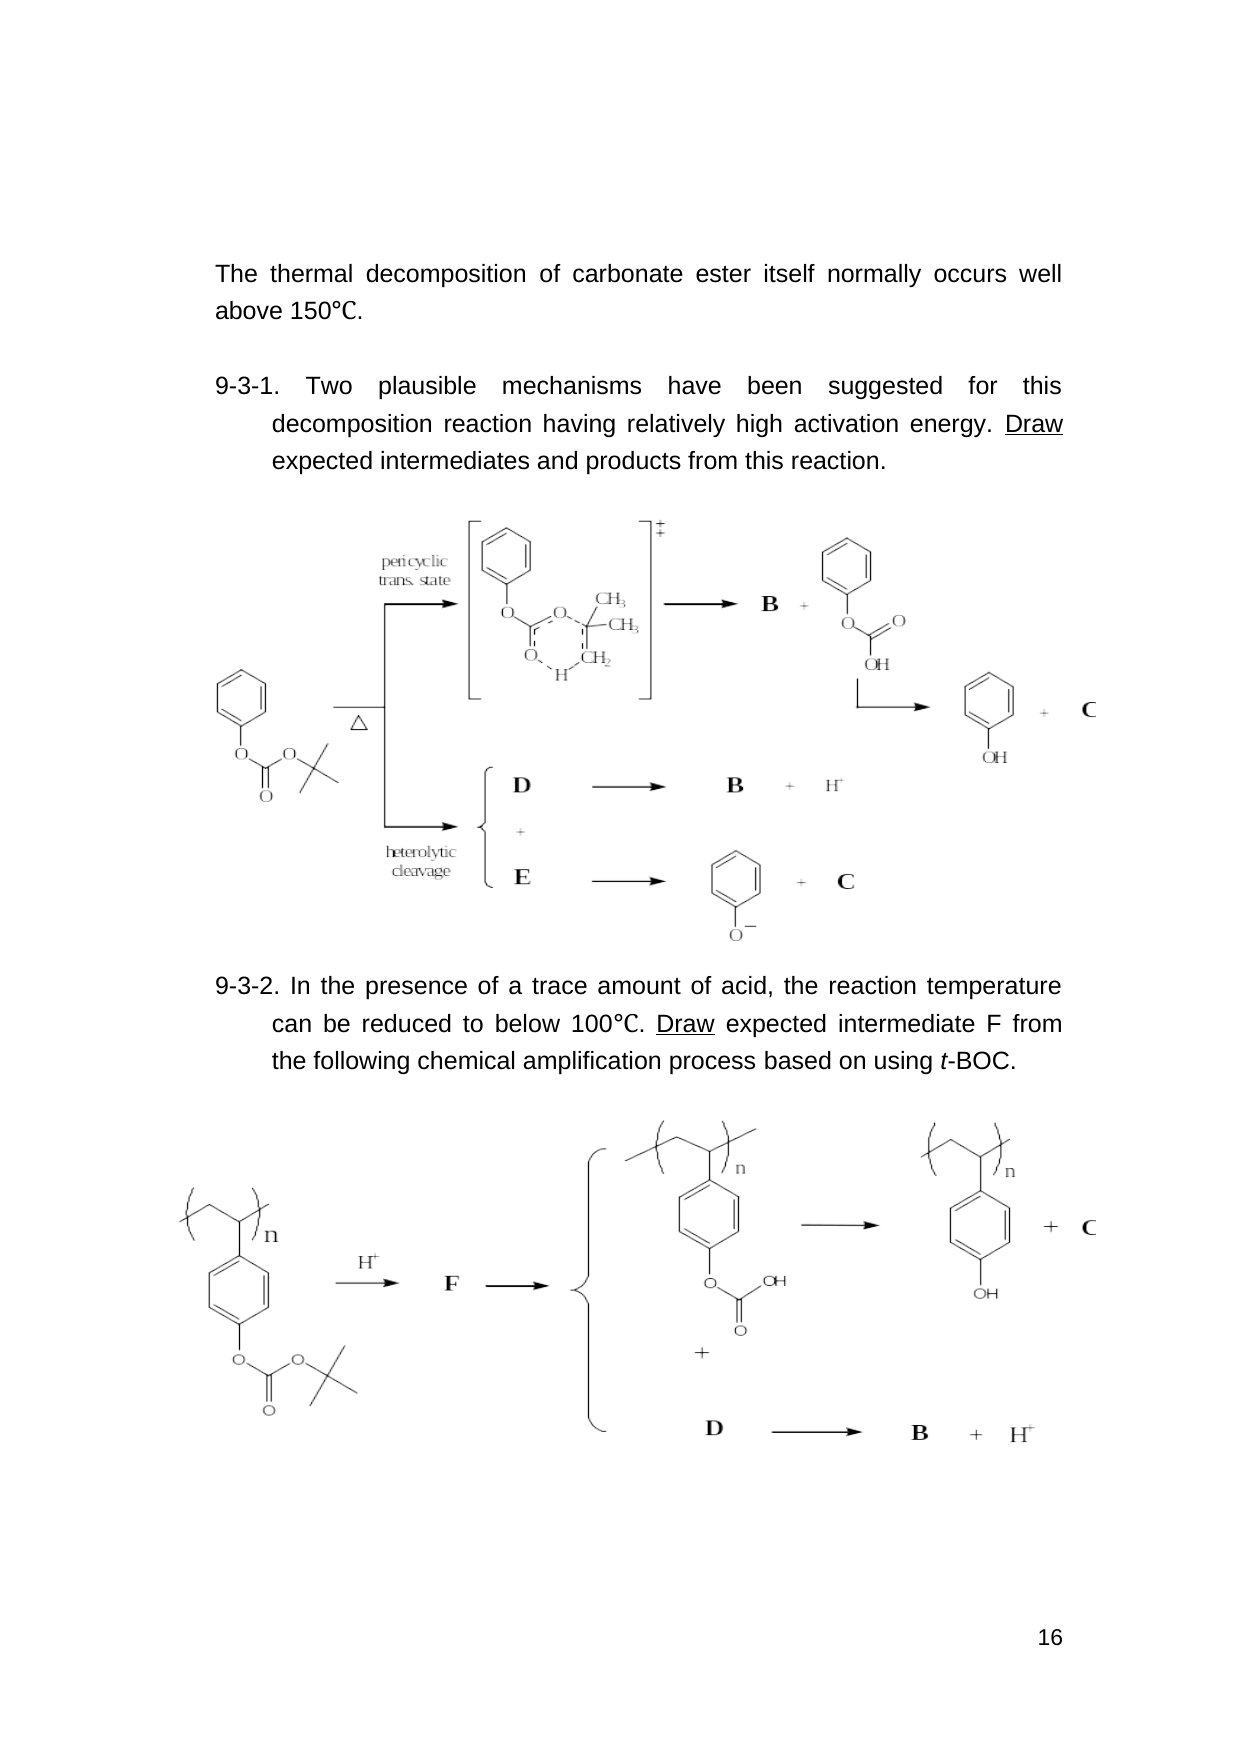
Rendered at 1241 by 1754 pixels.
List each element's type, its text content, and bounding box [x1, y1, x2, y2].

text 9-3-1. Two plausible mechanisms have been suggested for this decomposition reaction having relatively high activation energy. Draw expected intermediates and products from this reaction. [215, 367, 1063, 479]
text The thermal decomposition of carbonate ester itself normally occurs well above 150℃. [215, 254, 1063, 329]
text 9-3-2. In the presence of a trace amount of acid, the reaction temperature can be reduced to below 100℃. Draw expected intermediate F from the following chemical amplification process based on using t-BOC. [215, 967, 1063, 1079]
